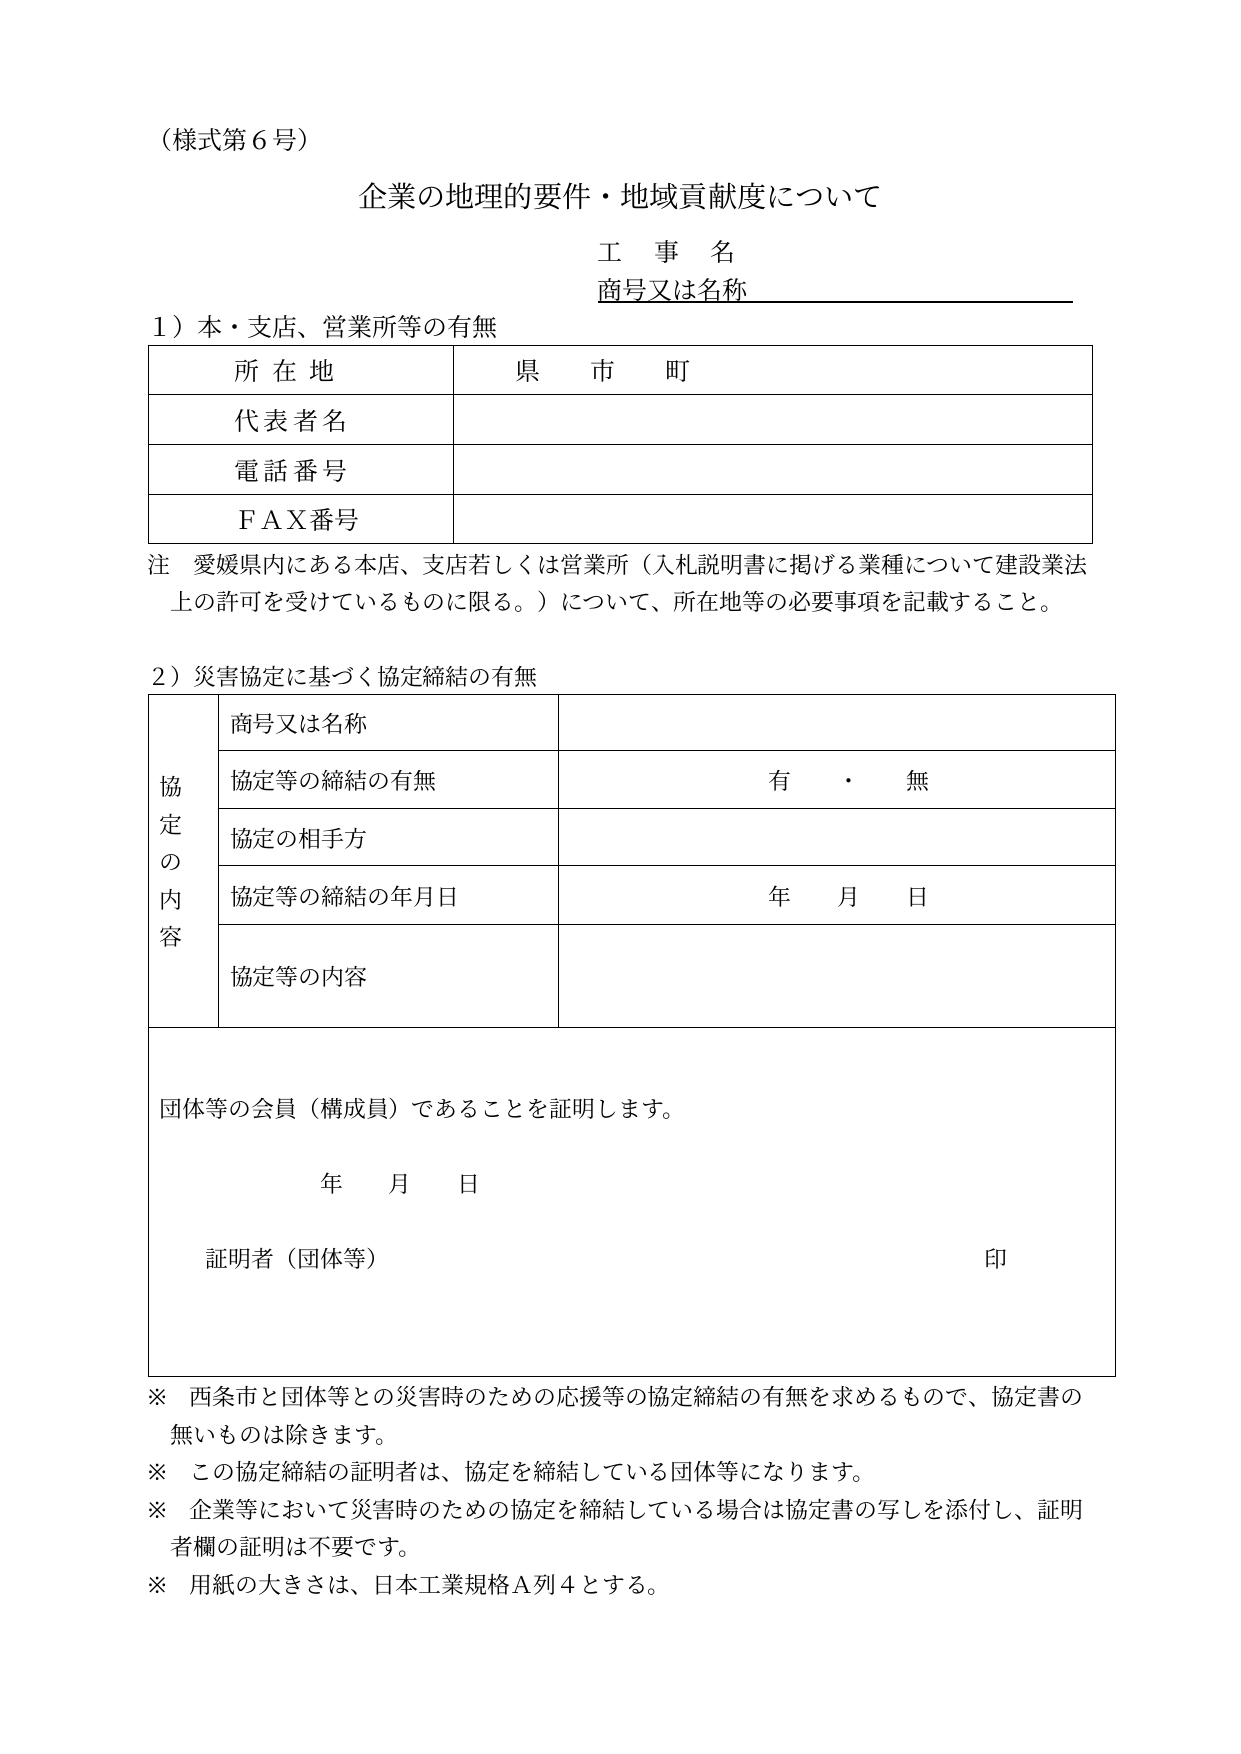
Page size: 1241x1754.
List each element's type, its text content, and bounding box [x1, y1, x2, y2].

text ※ 用紙の大きさは、日本工業規格Ａ列４とする。 [148, 1564, 1092, 1602]
table_header 所在地 [149, 346, 453, 394]
table_cell [454, 495, 1092, 543]
table_cell 有 ・ 無 [559, 751, 1115, 808]
table_cell 協定等の締結の年月日 [219, 866, 558, 924]
table_cell 協定等の内容 [219, 925, 558, 1027]
text 企業の地理的要件・地域貢献度について [148, 157, 1092, 232]
table_header 協 定 の 内 容 [149, 695, 218, 1027]
table_cell [454, 445, 1092, 494]
table_cell 協定等の締結の有無 [219, 751, 558, 808]
table_cell [559, 809, 1115, 865]
text ※ 企業等において災害時のための協定を締結している場合は協定書の写しを添付し、証明者欄の証明は不要です。 [148, 1489, 1092, 1564]
text 工 事 名 [148, 232, 1092, 269]
text （様式第６号） [148, 119, 1092, 157]
table_cell 電話番号 [149, 445, 453, 494]
table_header 商号又は名称 [219, 695, 558, 749]
table_cell [559, 925, 1115, 1027]
table_cell 協定の相手方 [219, 809, 558, 865]
text 注 愛媛県内にある本店、支店若しくは営業所（入札説明書に掲げる業種について建設業法上の許可を受けているものに限る。）について、所在地等の必要事項を記載すること。 [148, 544, 1092, 619]
table_cell [454, 395, 1092, 444]
table_cell 年 月 日 [559, 866, 1115, 924]
text ※ この協定締結の証明者は、協定を締結している団体等になります。 [148, 1452, 1092, 1489]
text ※ 西条市と団体等との災害時のための応援等の協定締結の有無を求めるもので、協定書の無いものは除きます。 [148, 1377, 1092, 1452]
text ２）災害協定に基づく協定締結の有無 [148, 657, 1092, 694]
table_cell 代表者名 [149, 395, 453, 444]
table_header [559, 695, 1115, 749]
table_cell 団体等の会員（構成員）であることを証明します。 年 月 日 証明者（団体等） 印 [149, 1028, 1115, 1376]
text １）本・支店、営業所等の有無 [148, 307, 1092, 344]
text 商号又は名称 [148, 269, 1092, 307]
table_header 県 市 町 [454, 346, 1092, 394]
table_cell ＦＡＸ番号 [149, 495, 453, 543]
